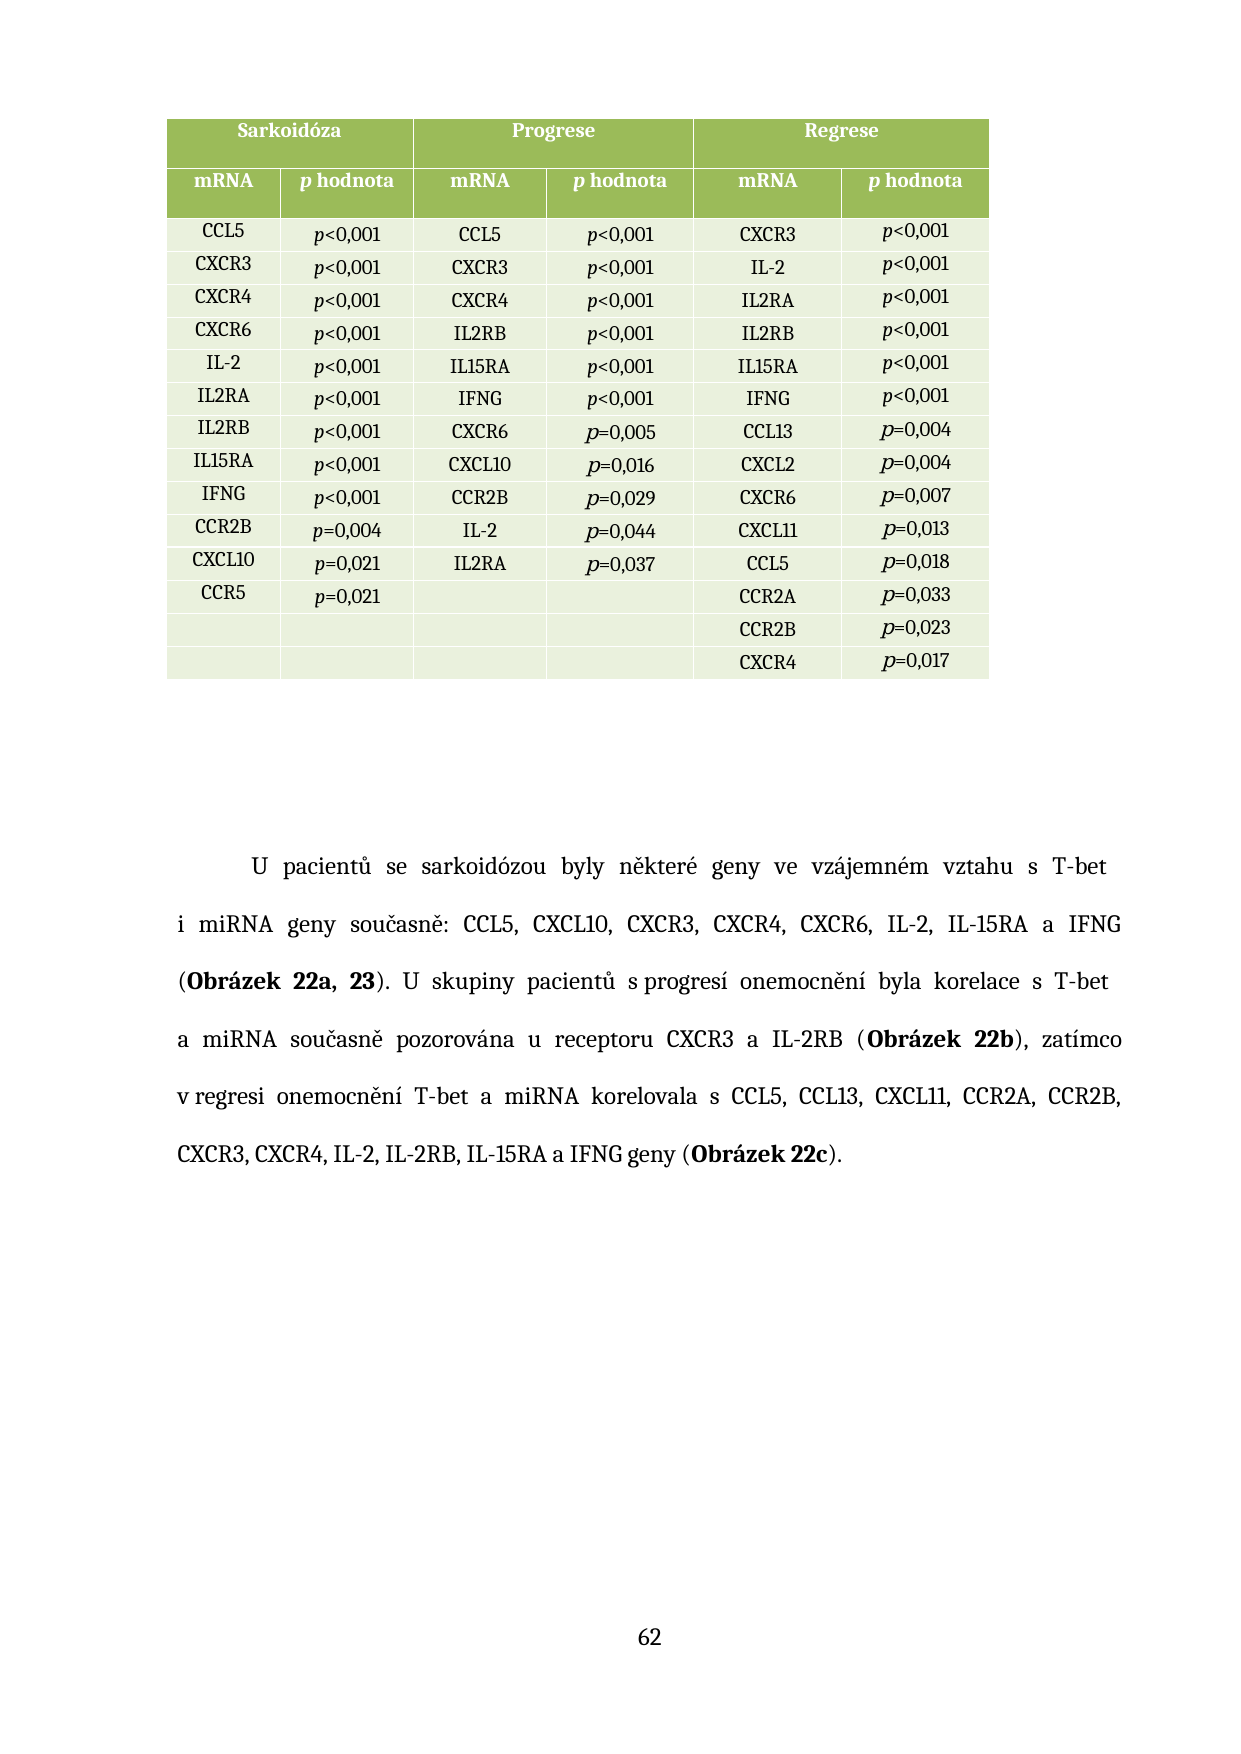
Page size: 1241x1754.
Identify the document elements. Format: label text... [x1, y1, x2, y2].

table_cell p=0,018 [842, 548, 989, 579]
table_cell p=0,016 [547, 449, 693, 481]
table_cell p<0,001 [281, 318, 413, 349]
table_cell p=0,021 [281, 548, 413, 579]
table_cell CXCR3 [694, 219, 841, 251]
table_cell IL2RB [414, 318, 546, 349]
table_cell CCL5 [694, 548, 841, 579]
table_cell IFNG [167, 482, 280, 513]
table_cell p hodnota [547, 169, 693, 218]
table_header Regrese [694, 119, 989, 168]
table_cell IL15RA [414, 350, 546, 382]
table_cell CXCL2 [694, 449, 841, 481]
table_cell p<0,001 [281, 350, 413, 382]
table_cell p<0,001 [281, 482, 413, 513]
table_cell CXCL11 [694, 515, 841, 546]
table_cell IL2RA [694, 285, 841, 317]
table_cell [414, 614, 546, 646]
table_cell [167, 614, 280, 646]
table_cell p=0,005 [547, 416, 693, 448]
table_cell CCL5 [167, 219, 280, 251]
table_cell p=0,021 [281, 581, 413, 612]
table_cell p<0,001 [547, 252, 693, 284]
table_cell IL2RB [694, 318, 841, 349]
table_cell p<0,001 [281, 449, 413, 481]
table_cell mRNA [694, 169, 841, 218]
table_cell p<0,001 [547, 285, 693, 317]
table_cell CXCR4 [694, 647, 841, 678]
table_cell IL2RA [167, 383, 280, 415]
table_cell p<0,001 [842, 350, 989, 382]
table_cell p hodnota [842, 169, 989, 218]
table_cell CCL5 [414, 219, 546, 251]
table_cell CXCL10 [414, 449, 546, 481]
table_cell CXCR4 [414, 285, 546, 317]
table_cell CCR2A [694, 581, 841, 612]
table_cell p<0,001 [842, 219, 989, 251]
table_cell p<0,001 [547, 383, 693, 415]
table_cell CXCR6 [694, 482, 841, 513]
table_cell IL-2 [167, 350, 280, 382]
table_cell p=0,004 [281, 515, 413, 546]
table_cell [547, 647, 693, 678]
table_cell CXCL10 [167, 548, 280, 579]
table_cell [547, 614, 693, 646]
table_cell IL2RA [414, 548, 546, 579]
table_cell [281, 647, 413, 678]
table_cell [281, 614, 413, 646]
table_cell p<0,001 [842, 252, 989, 284]
table_cell [547, 581, 693, 612]
table_cell p<0,001 [281, 416, 413, 448]
table_cell p<0,001 [547, 318, 693, 349]
table_cell CCR5 [167, 581, 280, 612]
table_cell p<0,001 [547, 219, 693, 251]
table_cell p=0,007 [842, 482, 989, 513]
table_cell p=0,013 [842, 515, 989, 546]
table_cell CXCR3 [414, 252, 546, 284]
table_cell [414, 581, 546, 612]
table_cell p=0,029 [547, 482, 693, 513]
table_cell p<0,001 [281, 285, 413, 317]
table_cell p=0,004 [842, 449, 989, 481]
table_cell CCR2B [167, 515, 280, 546]
table_cell IFNG [414, 383, 546, 415]
table_cell IL-2 [694, 252, 841, 284]
table_cell p<0,001 [281, 383, 413, 415]
table_cell p=0,037 [547, 548, 693, 579]
table_cell CCL13 [694, 416, 841, 448]
table_cell CXCR6 [414, 416, 546, 448]
table_cell IFNG [694, 383, 841, 415]
table_cell CCR2B [414, 482, 546, 513]
table_cell p<0,001 [842, 383, 989, 415]
table_cell IL15RA [167, 449, 280, 481]
table_cell IL-2 [414, 515, 546, 546]
table_cell p<0,001 [842, 285, 989, 317]
table_cell p=0,017 [842, 647, 989, 678]
table_cell IL15RA [694, 350, 841, 382]
table_cell [414, 647, 546, 678]
table_cell p<0,001 [842, 318, 989, 349]
table_cell p=0,044 [547, 515, 693, 546]
table_header Sarkoidóza [167, 119, 413, 168]
table_cell p<0,001 [547, 350, 693, 382]
table_cell p=0,023 [842, 614, 989, 646]
table_cell p<0,001 [281, 219, 413, 251]
table_cell p hodnota [281, 169, 413, 218]
table_cell IL2RB [167, 416, 280, 448]
table_cell CCR2B [694, 614, 841, 646]
table_header Progrese [414, 119, 693, 168]
table_cell mRNA [414, 169, 546, 218]
table_cell mRNA [167, 169, 280, 218]
text U pacientů se sarkoidózou byly některé geny ve vzájemném vztahu s T-bet i miRNA geny současně: CCL5, CXCL10, CXCR3, CXCR4, CXCR6, IL-2, IL-15RA a IFNG (Obrázek 22a, 23). U skupiny pacientů s progresí onemocnění byla korelace s T-bet a miRNA současně pozorována u receptoru CXCR3 a IL-2RB (Obrázek 22b), zatímco v regresi onemocnění T-bet a miRNA korelovala s CCL5, CCL13, CXCL11, CCR2A, CCR2B, CXCR3, CXCR4, IL-2, IL-2RB, IL-15RA a IFNG geny (Obrázek 22c). [177, 852, 1122, 1168]
table_cell CXCR6 [167, 318, 280, 349]
table_cell p<0,001 [281, 252, 413, 284]
table_cell CXCR4 [167, 285, 280, 317]
table_cell CXCR3 [167, 252, 280, 284]
table_cell p=0,004 [842, 416, 989, 448]
table_cell [167, 647, 280, 678]
table_cell p=0,033 [842, 581, 989, 612]
